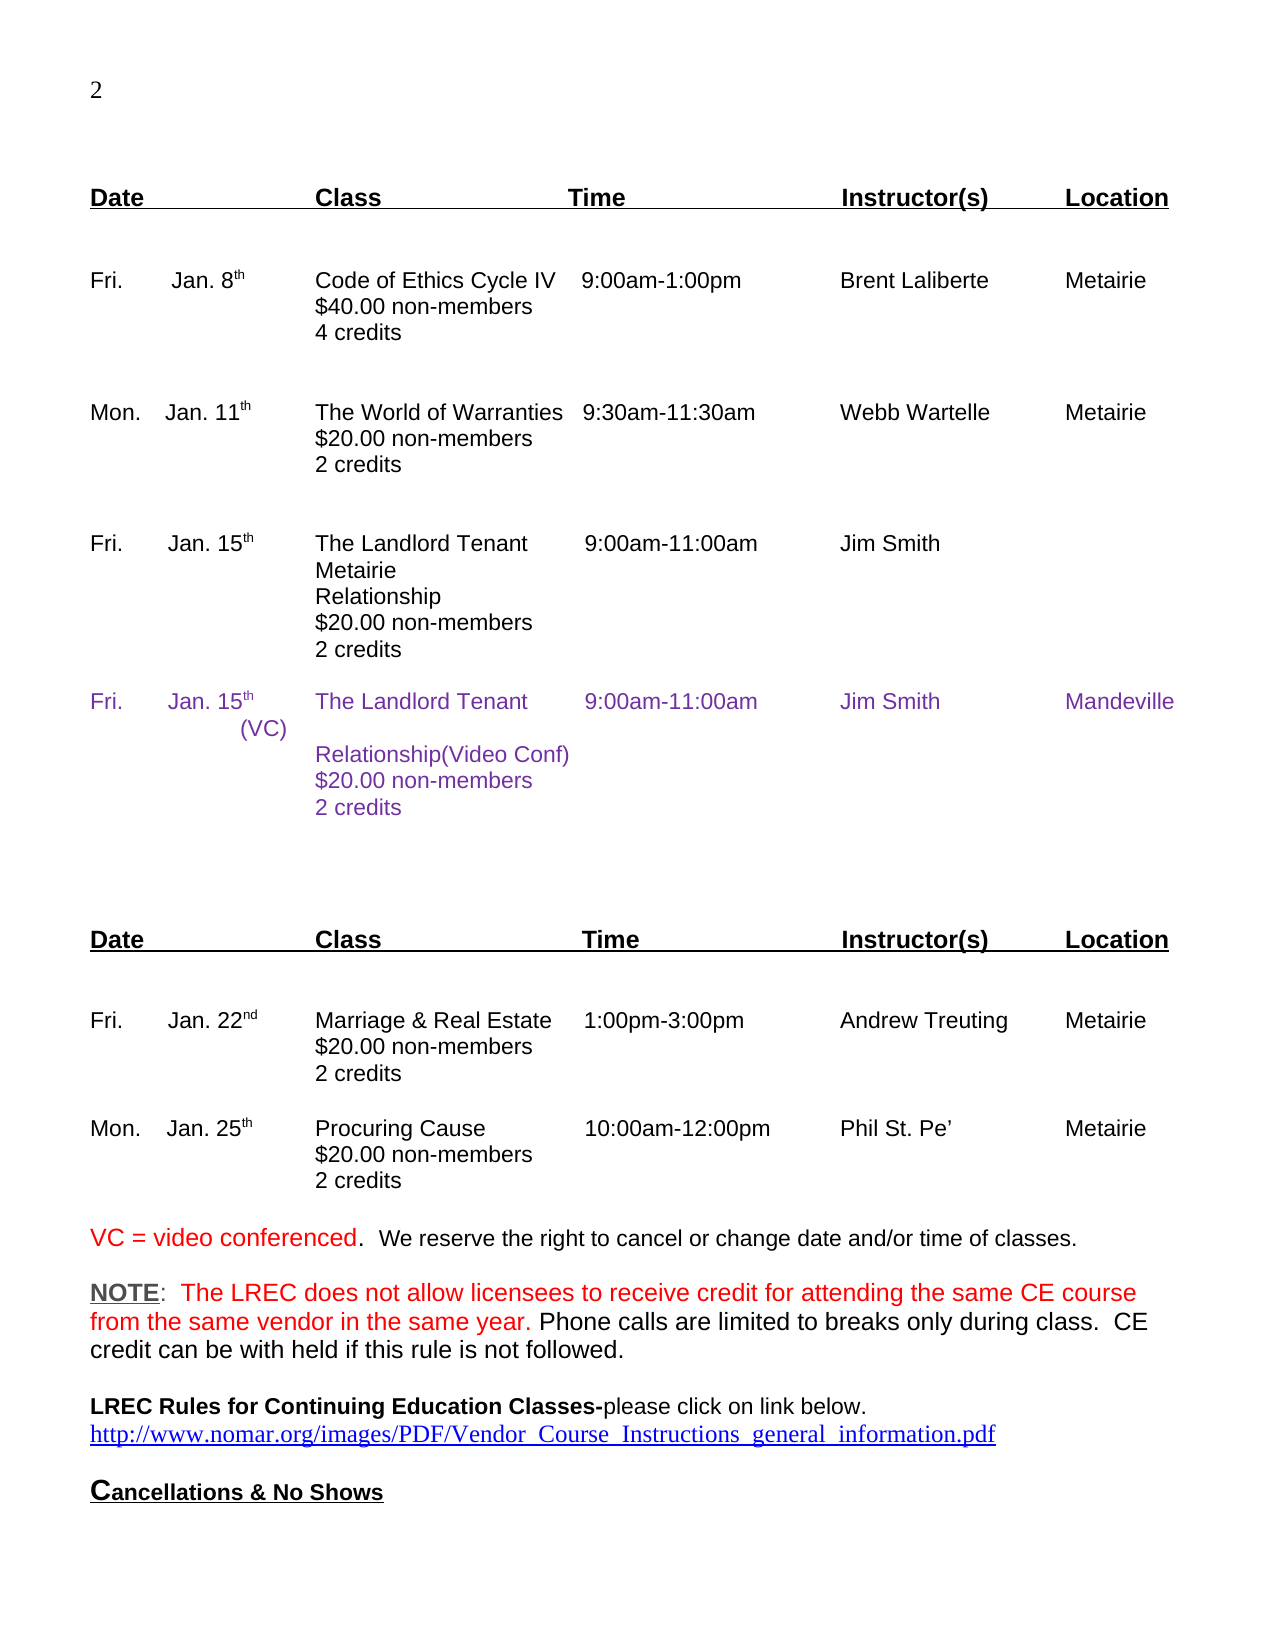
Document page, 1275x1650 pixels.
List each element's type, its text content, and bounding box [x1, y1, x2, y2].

text $20.00 non-members [90, 425, 1185, 451]
text 2 credits [90, 1060, 1185, 1086]
text Mon. Jan. 25th Procuring Cause 10:00am-12:00pm Phil St. Pe’ Metairie [90, 1115, 1185, 1141]
text 2 credits [90, 1167, 1185, 1194]
text Date Class Time Instructor(s) Location [90, 183, 1185, 212]
text Cancellations & No Shows [90, 1473, 1185, 1506]
text $20.00 non-members [90, 767, 1185, 794]
text Date Class Time Instructor(s) Location [90, 926, 1185, 954]
text 2 credits [90, 451, 1185, 477]
text $20.00 non-members [90, 609, 1185, 636]
text $40.00 non-members [90, 293, 1185, 319]
text Fri. Jan. 8th Code of Ethics Cycle IV 9:00am-1:00pm Brent Laliberte Metairie [90, 267, 1185, 293]
text $20.00 non-members [240, 1033, 1185, 1060]
text Fri. Jan. 22nd Marriage & Real Estate 1:00pm-3:00pm Andrew Treuting Metairie [90, 1007, 1185, 1033]
text Relationship [90, 583, 1185, 609]
text LREC Rules for Continuing Education Classes-please click on link below. [90, 1393, 1185, 1419]
text Fri. Jan. 15th The Landlord Tenant 9:00am-11:00am Jim Smith Mandeville (VC) [90, 688, 1185, 741]
text VC = video conferenced. We reserve the right to cancel or change date and/or time of classes. [90, 1223, 1185, 1251]
text http://www.nomar.org/images/PDF/Vendor_Course_Instructions_general_information.pdf [90, 1419, 1185, 1448]
text NOTE: The LREC does not allow licensees to receive credit for attending the same CE course from the same vendor in the same year. Phone calls are limited to breaks only during class. CE credit can be with held if this rule is not followed. [90, 1278, 1185, 1364]
text 2 credits [90, 794, 1185, 820]
text 2 credits [90, 636, 1185, 662]
text Mon. Jan. 11th The World of Warranties 9:30am-11:30am Webb Wartelle Metairie [90, 398, 1185, 425]
text 4 credits [90, 319, 1185, 346]
text $20.00 non-members [240, 1141, 1185, 1167]
text Relationship(Video Conf) [90, 741, 1185, 767]
text Fri. Jan. 15th The Landlord Tenant 9:00am-11:00am Jim Smith Metairie [90, 530, 1185, 583]
